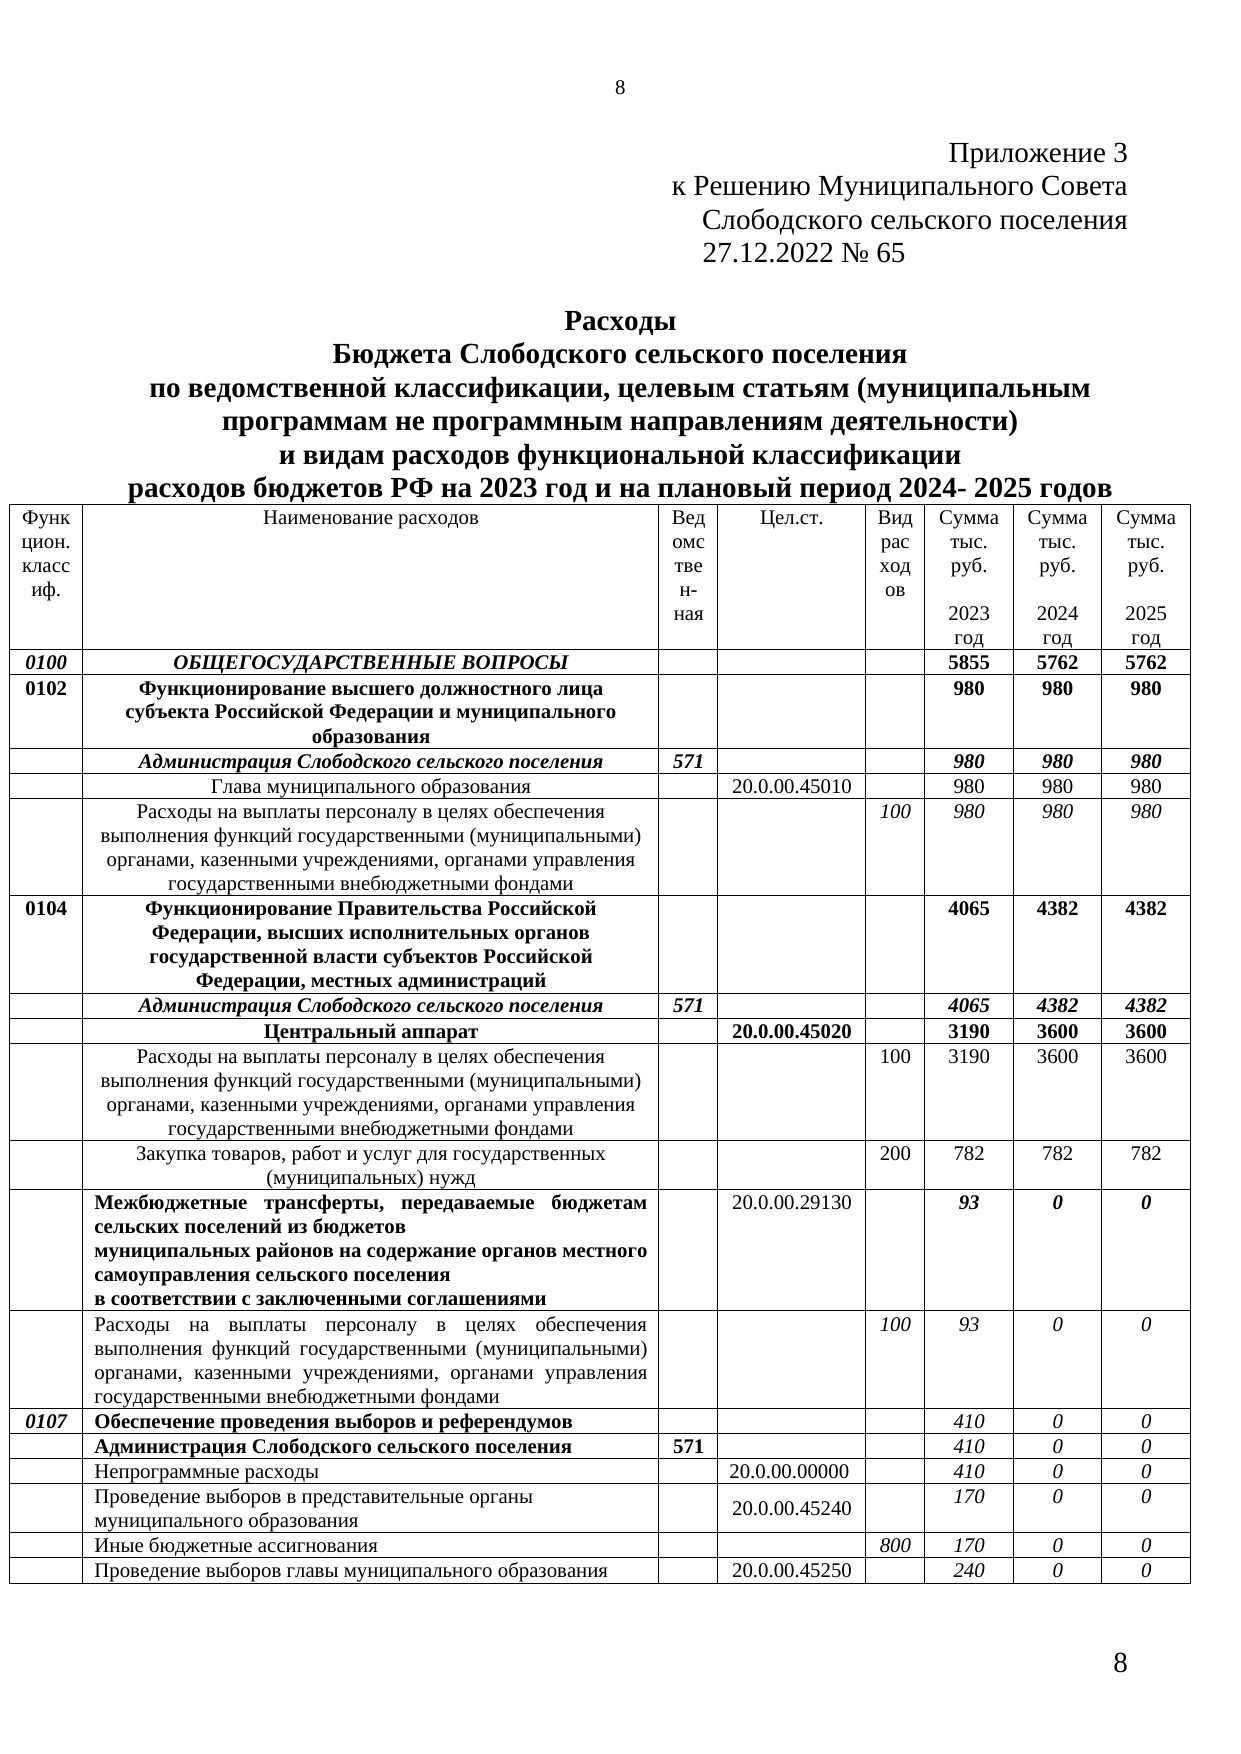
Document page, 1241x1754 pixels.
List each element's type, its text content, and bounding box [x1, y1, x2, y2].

table_cell [659, 774, 717, 798]
table_cell [866, 1484, 924, 1532]
table_cell Центральный аппарат [83, 1019, 658, 1043]
table_cell 782 [1102, 1141, 1190, 1189]
table_cell 0 [1102, 1484, 1190, 1532]
table_cell Закупка товаров, работ и услуг для государственных (муниципальных) нужд [83, 1141, 658, 1189]
table_cell 980 [925, 675, 1013, 748]
text Бюджета Слободского сельского поселения [112, 336, 1128, 370]
table_cell 980 [1102, 749, 1190, 773]
table_cell 3190 [925, 1019, 1013, 1043]
table_header Сумма тыс. руб. 2024 год [1014, 505, 1101, 649]
table_cell 0 [1014, 1533, 1101, 1557]
table_cell 980 [1102, 675, 1190, 748]
table_cell [659, 1190, 717, 1310]
table_cell 980 [925, 774, 1013, 798]
table_cell [718, 896, 865, 992]
text по ведомственной классификации, целевым статьям (муниципальным программам не программным направлениям деятельности) [112, 370, 1128, 437]
table_cell [718, 1311, 865, 1408]
table_cell [659, 896, 717, 992]
table_cell 0 [1102, 1434, 1190, 1458]
text Расходы [112, 303, 1128, 336]
table_cell [10, 1459, 82, 1483]
table_cell [659, 799, 717, 895]
table_cell 3600 [1014, 1019, 1101, 1043]
table_cell 4065 [925, 994, 1013, 1017]
table_cell 20.0.00.45250 [718, 1558, 865, 1582]
table_cell [718, 1044, 865, 1140]
table_cell [866, 1459, 924, 1483]
table_cell Иные бюджетные ассигнования [83, 1533, 658, 1557]
table_header Вид расходов [866, 505, 924, 649]
table_cell 571 [659, 749, 717, 773]
table_cell [10, 1019, 82, 1043]
table_cell 0 [1014, 1190, 1101, 1310]
table_cell 3190 [925, 1044, 1013, 1140]
table_cell Обеспечение проведения выборов и референдумов [83, 1409, 658, 1433]
table_cell 0100 [10, 650, 82, 674]
table_cell Непрограммные расходы [83, 1459, 658, 1483]
table_cell [718, 749, 865, 773]
table_cell 0 [1102, 1558, 1190, 1582]
table_cell [659, 1459, 717, 1483]
table_cell 980 [1102, 774, 1190, 798]
table_cell 980 [925, 799, 1013, 895]
table_cell 170 [925, 1533, 1013, 1557]
table_cell 93 [925, 1190, 1013, 1310]
table_cell [10, 1434, 82, 1458]
table_cell Администрация Слободского сельского поселения [83, 749, 658, 773]
text 27.12.2022 № 65 [112, 236, 1128, 269]
table_cell 200 [866, 1141, 924, 1189]
table_cell 0 [1014, 1484, 1101, 1532]
table_cell [866, 1434, 924, 1458]
table_cell [659, 1558, 717, 1582]
table_cell [10, 1044, 82, 1140]
table_cell 20.0.00.29130 [718, 1190, 865, 1310]
table_cell 0 [1102, 1459, 1190, 1483]
table_cell [659, 650, 717, 674]
table_cell [866, 1409, 924, 1433]
table_cell Проведение выборов главы муниципального образования [83, 1558, 658, 1582]
table_cell 0 [1102, 1311, 1190, 1408]
table_cell [866, 650, 924, 674]
table_cell 980 [1014, 749, 1101, 773]
table_cell 4065 [925, 896, 1013, 992]
table_cell 0107 [10, 1409, 82, 1433]
table_cell [718, 799, 865, 895]
text к Решению Муниципального Совета [600, 168, 1128, 202]
table_cell 410 [925, 1459, 1013, 1483]
table_cell 980 [1014, 774, 1101, 798]
table_cell [866, 749, 924, 773]
table_cell [866, 774, 924, 798]
table_cell 782 [925, 1141, 1013, 1189]
table_cell Функционирование высшего должностного лица субъекта Российской Федерации и муниципального образования [83, 675, 658, 748]
table_cell [718, 1141, 865, 1189]
table_cell [659, 1019, 717, 1043]
table_header Сумма тыс. руб. 2025 год [1102, 505, 1190, 649]
table_cell [10, 1558, 82, 1582]
table_cell 20.0.00.45020 [718, 1019, 865, 1043]
table_cell [10, 749, 82, 773]
table_cell 980 [1014, 675, 1101, 748]
table_cell [659, 1533, 717, 1557]
table_header Сумма тыс. руб. 2023 год [925, 505, 1013, 649]
table_cell 4382 [1102, 896, 1190, 992]
table_cell [10, 1311, 82, 1408]
table_header Наименование расходов [83, 505, 658, 649]
text Приложение 3 [112, 135, 1128, 168]
table_cell [10, 994, 82, 1017]
table_cell 4382 [1014, 994, 1101, 1017]
table_cell 0 [1102, 1533, 1190, 1557]
table_cell Функционирование Правительства Российской Федерации, высших исполнительных органов государственной власти субъектов Российской Федерации, местных администраций [83, 896, 658, 992]
table_cell 20.0.00.00000 [718, 1459, 865, 1483]
table_cell [718, 994, 865, 1017]
table_cell Межбюджетные трансферты, передаваемые бюджетам сельских поселений из бюджетов муниципальных районов на содержание органов местного самоуправления сельского поселения в соответствии с заключенными соглашениями [83, 1190, 658, 1310]
table_cell [10, 774, 82, 798]
table_cell [659, 1409, 717, 1433]
table_cell 0 [1014, 1434, 1101, 1458]
table_cell [866, 1558, 924, 1582]
table_cell 93 [925, 1311, 1013, 1408]
table_cell [10, 1141, 82, 1189]
table_header Цел.ст. [718, 505, 865, 649]
table_cell 0 [1014, 1459, 1101, 1483]
table_cell 0104 [10, 896, 82, 992]
table_cell [866, 994, 924, 1017]
table_cell Глава муниципального образования [83, 774, 658, 798]
table_cell 5762 [1102, 650, 1190, 674]
table_cell 100 [866, 1311, 924, 1408]
table_cell [10, 1533, 82, 1557]
table_cell 240 [925, 1558, 1013, 1582]
table_cell [866, 1019, 924, 1043]
table_cell [659, 1311, 717, 1408]
table_cell 980 [1014, 799, 1101, 895]
table_cell [866, 675, 924, 748]
table_cell 100 [866, 1044, 924, 1140]
table_cell Администрация Слободского сельского поселения [83, 1434, 658, 1458]
table_cell 0 [1102, 1190, 1190, 1310]
table_cell 4382 [1014, 896, 1101, 992]
text Слободского сельского поселения [600, 202, 1128, 236]
table_cell 410 [925, 1409, 1013, 1433]
table_cell 0102 [10, 675, 82, 748]
table_cell [659, 1484, 717, 1532]
table_cell 3600 [1102, 1044, 1190, 1140]
table_cell Администрация Слободского сельского поселения [83, 994, 658, 1017]
table_cell [659, 1141, 717, 1189]
table_cell 571 [659, 994, 717, 1017]
table_cell 3600 [1014, 1044, 1101, 1140]
table_cell Проведение выборов в представительные органы муниципального образования [83, 1484, 658, 1532]
table_cell [659, 675, 717, 748]
table_cell 0 [1014, 1409, 1101, 1433]
table_cell [866, 896, 924, 992]
table_cell 410 [925, 1434, 1013, 1458]
table_cell [10, 1484, 82, 1532]
table_cell [10, 1190, 82, 1310]
table_cell 20.0.00.45240 [718, 1484, 865, 1532]
table_cell 0 [1014, 1558, 1101, 1582]
table_cell 800 [866, 1533, 924, 1557]
table_cell 0 [1102, 1409, 1190, 1433]
table_cell 5855 [925, 650, 1013, 674]
table_cell [718, 650, 865, 674]
table_cell 782 [1014, 1141, 1101, 1189]
table_cell 980 [1102, 799, 1190, 895]
table_cell 5762 [1014, 650, 1101, 674]
table_cell [659, 1044, 717, 1140]
table_cell 571 [659, 1434, 717, 1458]
text и видам расходов функциональной классификации [112, 437, 1128, 470]
table_cell [718, 675, 865, 748]
table_cell 4382 [1102, 994, 1190, 1017]
table_cell 0 [1014, 1311, 1101, 1408]
table_cell [718, 1434, 865, 1458]
table_cell ОБЩЕГОСУДАРСТВЕННЫЕ ВОПРОСЫ [83, 650, 658, 674]
table_cell [718, 1533, 865, 1557]
table_cell 170 [925, 1484, 1013, 1532]
text расходов бюджетов РФ на 2023 год и на плановый период 2024- 2025 годов [112, 470, 1128, 504]
table_header Функцион. классиф. [10, 505, 82, 649]
table_cell [718, 1409, 865, 1433]
table_header Ведомствен-ная [659, 505, 717, 649]
table_cell [10, 799, 82, 895]
table_cell 980 [925, 749, 1013, 773]
table_cell 100 [866, 799, 924, 895]
table_cell 3600 [1102, 1019, 1190, 1043]
table_cell [866, 1190, 924, 1310]
table_cell 20.0.00.45010 [718, 774, 865, 798]
